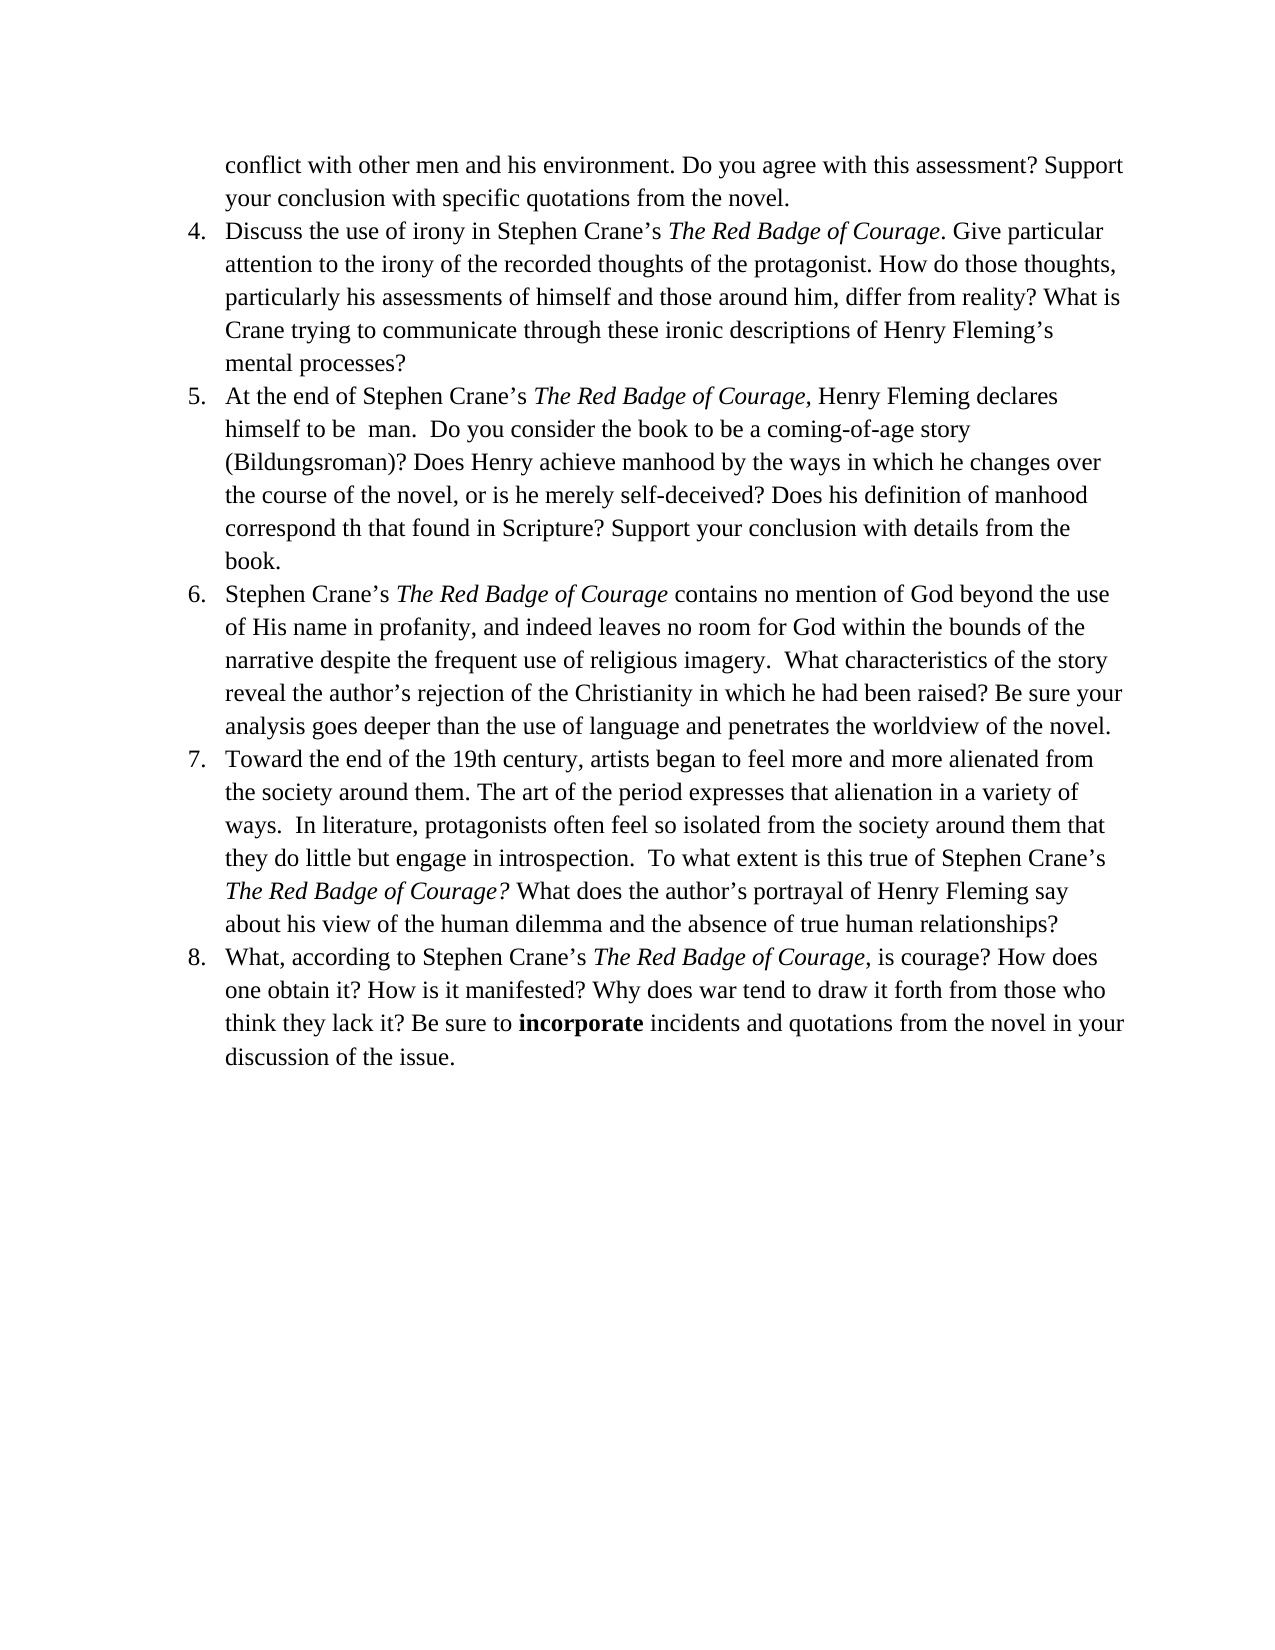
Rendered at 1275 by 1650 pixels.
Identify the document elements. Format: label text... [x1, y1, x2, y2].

list Toward the end of the 19th century, artists began to feel more and more alienated from the society around them. The art of the period expresses that alienation in a variety of ways. In literature, protagonists often feel so isolated from the society around them that they do little but engage in introspection. To what extent is this true of Stephen Crane’s The Red Badge of Courage? What does the author’s portrayal of Henry Fleming say about his view of the human dilemma and the absence of true human relationships? [188, 744, 1125, 938]
list At the end of Stephen Crane’s The Red Badge of Courage, Henry Fleming declares himself to be man. Do you consider the book to be a coming-of-age story (Bildungsroman)? Does Henry achieve manhood by the ways in which he changes over the course of the novel, or is he merely self-deceived? Does his definition of manhood correspond th that found in Scripture? Support your conclusion with details from the book. [188, 381, 1125, 575]
list What, according to Stephen Crane’s The Red Badge of Courage, is courage? How does one obtain it? How is it manifested? Why does war tend to draw it forth from those who think they lack it? Be sure to incorporate incidents and quotations from the novel in your discussion of the issue. [188, 942, 1125, 1070]
list Stephen Crane’s The Red Badge of Courage contains no mention of God beyond the use of His name in profanity, and indeed leaves no room for God within the bounds of the narrative despite the frequent use of religious imagery. What characteristics of the story reveal the author’s rejection of the Christianity in which he had been raised? Be sure your analysis goes deeper than the use of language and penetrates the worldview of the novel. [188, 579, 1125, 740]
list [188, 150, 1125, 212]
list Discuss the use of irony in Stephen Crane’s The Red Badge of Courage. Give particular attention to the irony of the recorded thoughts of the protagonist. How do those thoughts, particularly his assessments of himself and those around him, differ from reality? What is Crane trying to communicate through these ironic descriptions of Henry Fleming’s mental processes? [188, 216, 1125, 377]
